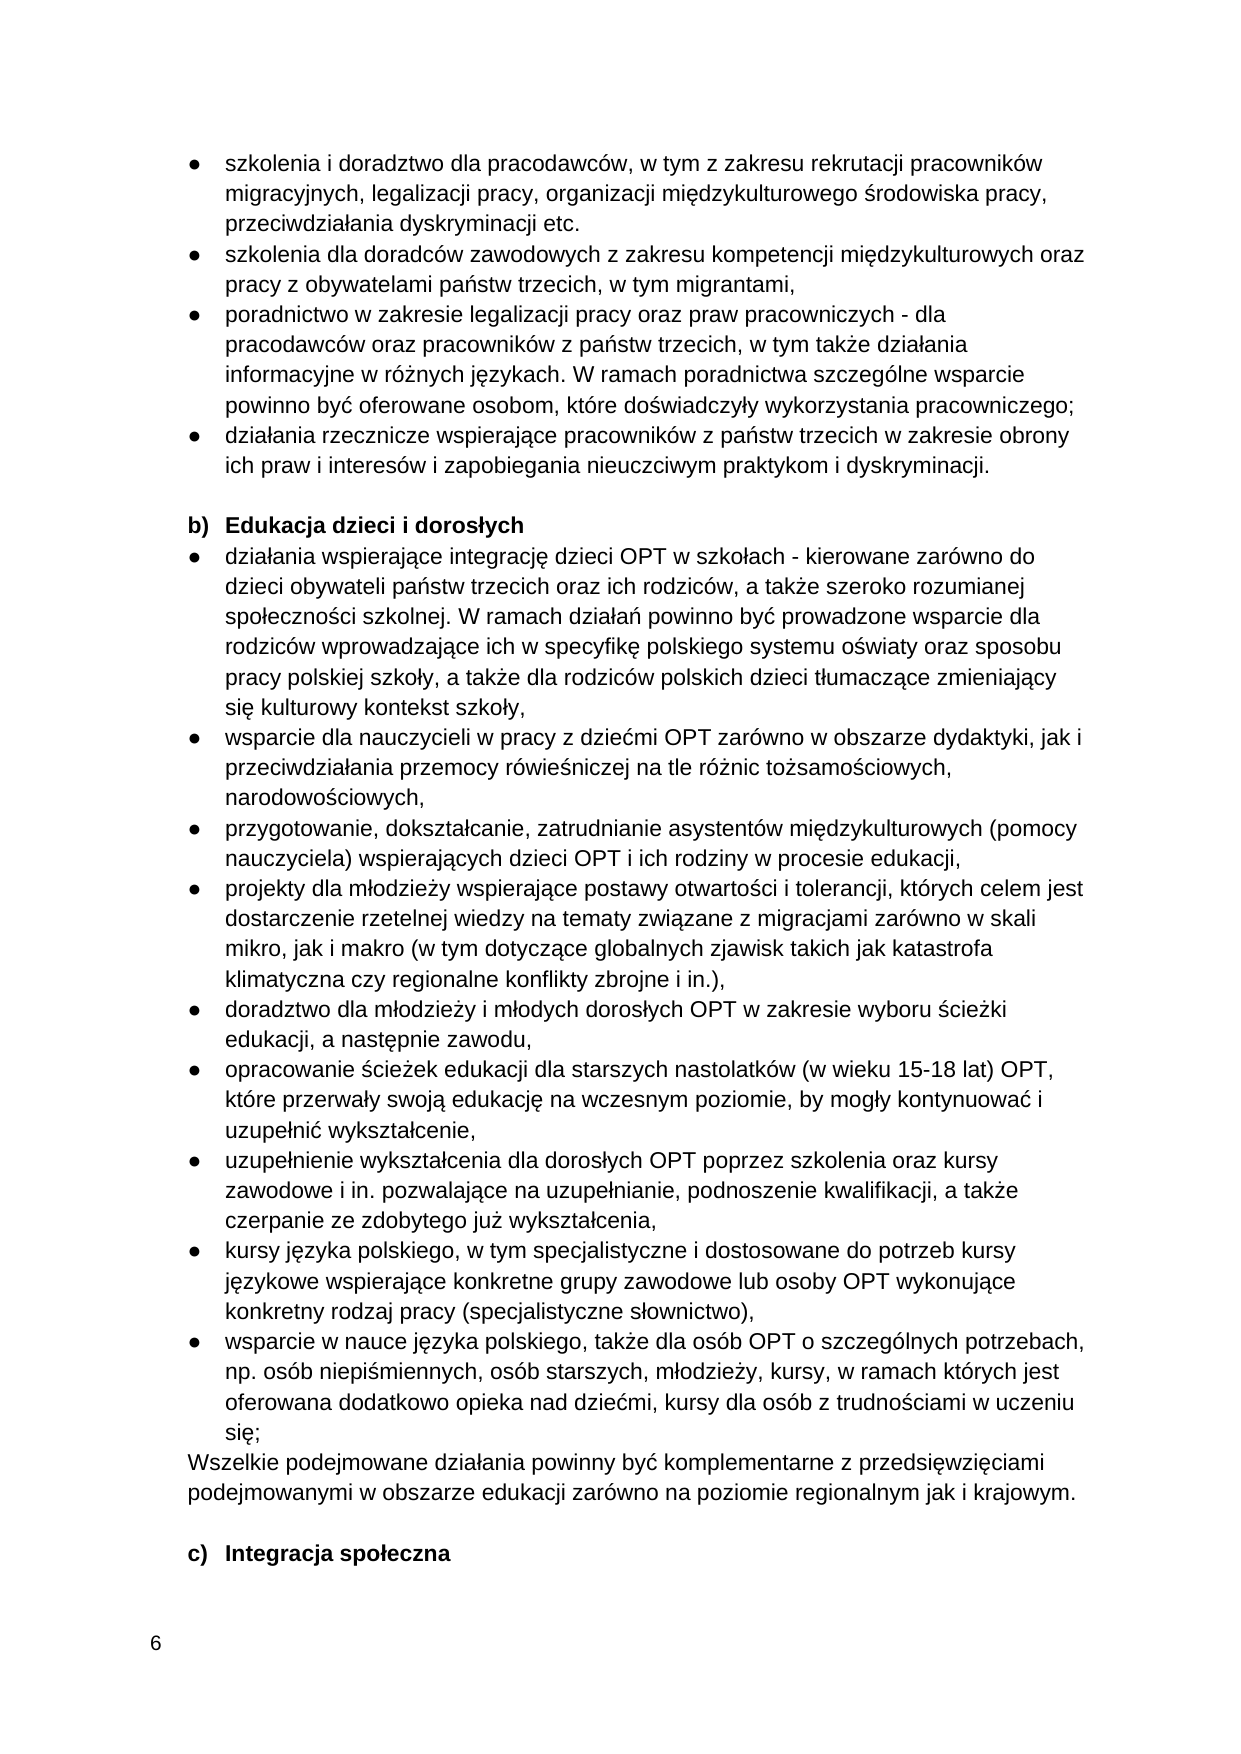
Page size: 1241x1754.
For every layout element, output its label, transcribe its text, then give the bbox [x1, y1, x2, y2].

list poradnictwo w zakresie legalizacji pracy oraz praw pracowniczych - dla pracodawców oraz pracowników z państw trzecich, w tym także działania informacyjne w różnych językach. W ramach poradnictwa szczególne wsparcie powinno być oferowane osobom, które doświadczyły wykorzystania pracowniczego; [187, 301, 1090, 418]
text Wszelkie podejmowane działania powinny być komplementarne z przedsięwzięciami podejmowanymi w obszarze edukacji zarówno na poziomie regionalnym jak i krajowym. [187, 1449, 1090, 1506]
list przygotowanie, dokształcanie, zatrudnianie asystentów międzykulturowych (pomocy nauczyciela) wspierających dzieci OPT i ich rodziny w procesie edukacji, [187, 814, 1090, 871]
list Integracja społeczna [187, 1539, 1090, 1566]
list działania wspierające integrację dzieci OPT w szkołach - kierowane zarówno do dzieci obywateli państw trzecich oraz ich rodziców, a także szeroko rozumianej społeczności szkolnej. W ramach działań powinno być prowadzone wsparcie dla rodziców wprowadzające ich w specyfikę polskiego systemu oświaty oraz sposobu pracy polskiej szkoły, a także dla rodziców polskich dzieci tłumaczące zmieniający się kulturowy kontekst szkoły, [187, 543, 1090, 720]
list uzupełnienie wykształcenia dla dorosłych OPT poprzez szkolenia oraz kursy zawodowe i in. pozwalające na uzupełnianie, podnoszenie kwalifikacji, a także czerpanie ze zdobytego już wykształcenia, [187, 1147, 1090, 1234]
list opracowanie ścieżek edukacji dla starszych nastolatków (w wieku 15-18 lat) OPT, które przerwały swoją edukację na wczesnym poziomie, by mogły kontynuować i uzupełnić wykształcenie, [187, 1056, 1090, 1143]
list działania rzecznicze wspierające pracowników z państw trzecich w zakresie obrony ich praw i interesów i zapobiegania nieuczciwym praktykom i dyskryminacji. [187, 422, 1090, 478]
list Edukacja dzieci i dorosłych [187, 512, 1090, 539]
list wsparcie dla nauczycieli w pracy z dziećmi OPT zarówno w obszarze dydaktyki, jak i przeciwdziałania przemocy rówieśniczej na tle różnic tożsamościowych, narodowościowych, [187, 724, 1090, 811]
list projekty dla młodzieży wspierające postawy otwartości i tolerancji, których celem jest dostarczenie rzetelnej wiedzy na tematy związane z migracjami zarówno w skali mikro, jak i makro (w tym dotyczące globalnych zjawisk takich jak katastrofa klimatyczna czy regionalne konflikty zbrojne i in.), [187, 875, 1090, 992]
list kursy języka polskiego, w tym specjalistyczne i dostosowane do potrzeb kursy językowe wspierające konkretne grupy zawodowe lub osoby OPT wykonujące konkretny rodzaj pracy (specjalistyczne słownictwo), [187, 1237, 1090, 1324]
list doradztwo dla młodzieży i młodych dorosłych OPT w zakresie wyboru ścieżki edukacji, a następnie zawodu, [187, 996, 1090, 1052]
list szkolenia i doradztwo dla pracodawców, w tym z zakresu rekrutacji pracowników migracyjnych, legalizacji pracy, organizacji międzykulturowego środowiska pracy, przeciwdziałania dyskryminacji etc. [187, 150, 1090, 237]
list szkolenia dla doradców zawodowych z zakresu kompetencji międzykulturowych oraz pracy z obywatelami państw trzecich, w tym migrantami, [187, 241, 1090, 297]
list wsparcie w nauce języka polskiego, także dla osób OPT o szczególnych potrzebach, np. osób niepiśmiennych, osób starszych, młodzieży, kursy, w ramach których jest oferowana dodatkowo opieka nad dziećmi, kursy dla osób z trudnościami w uczeniu się; [187, 1328, 1090, 1445]
